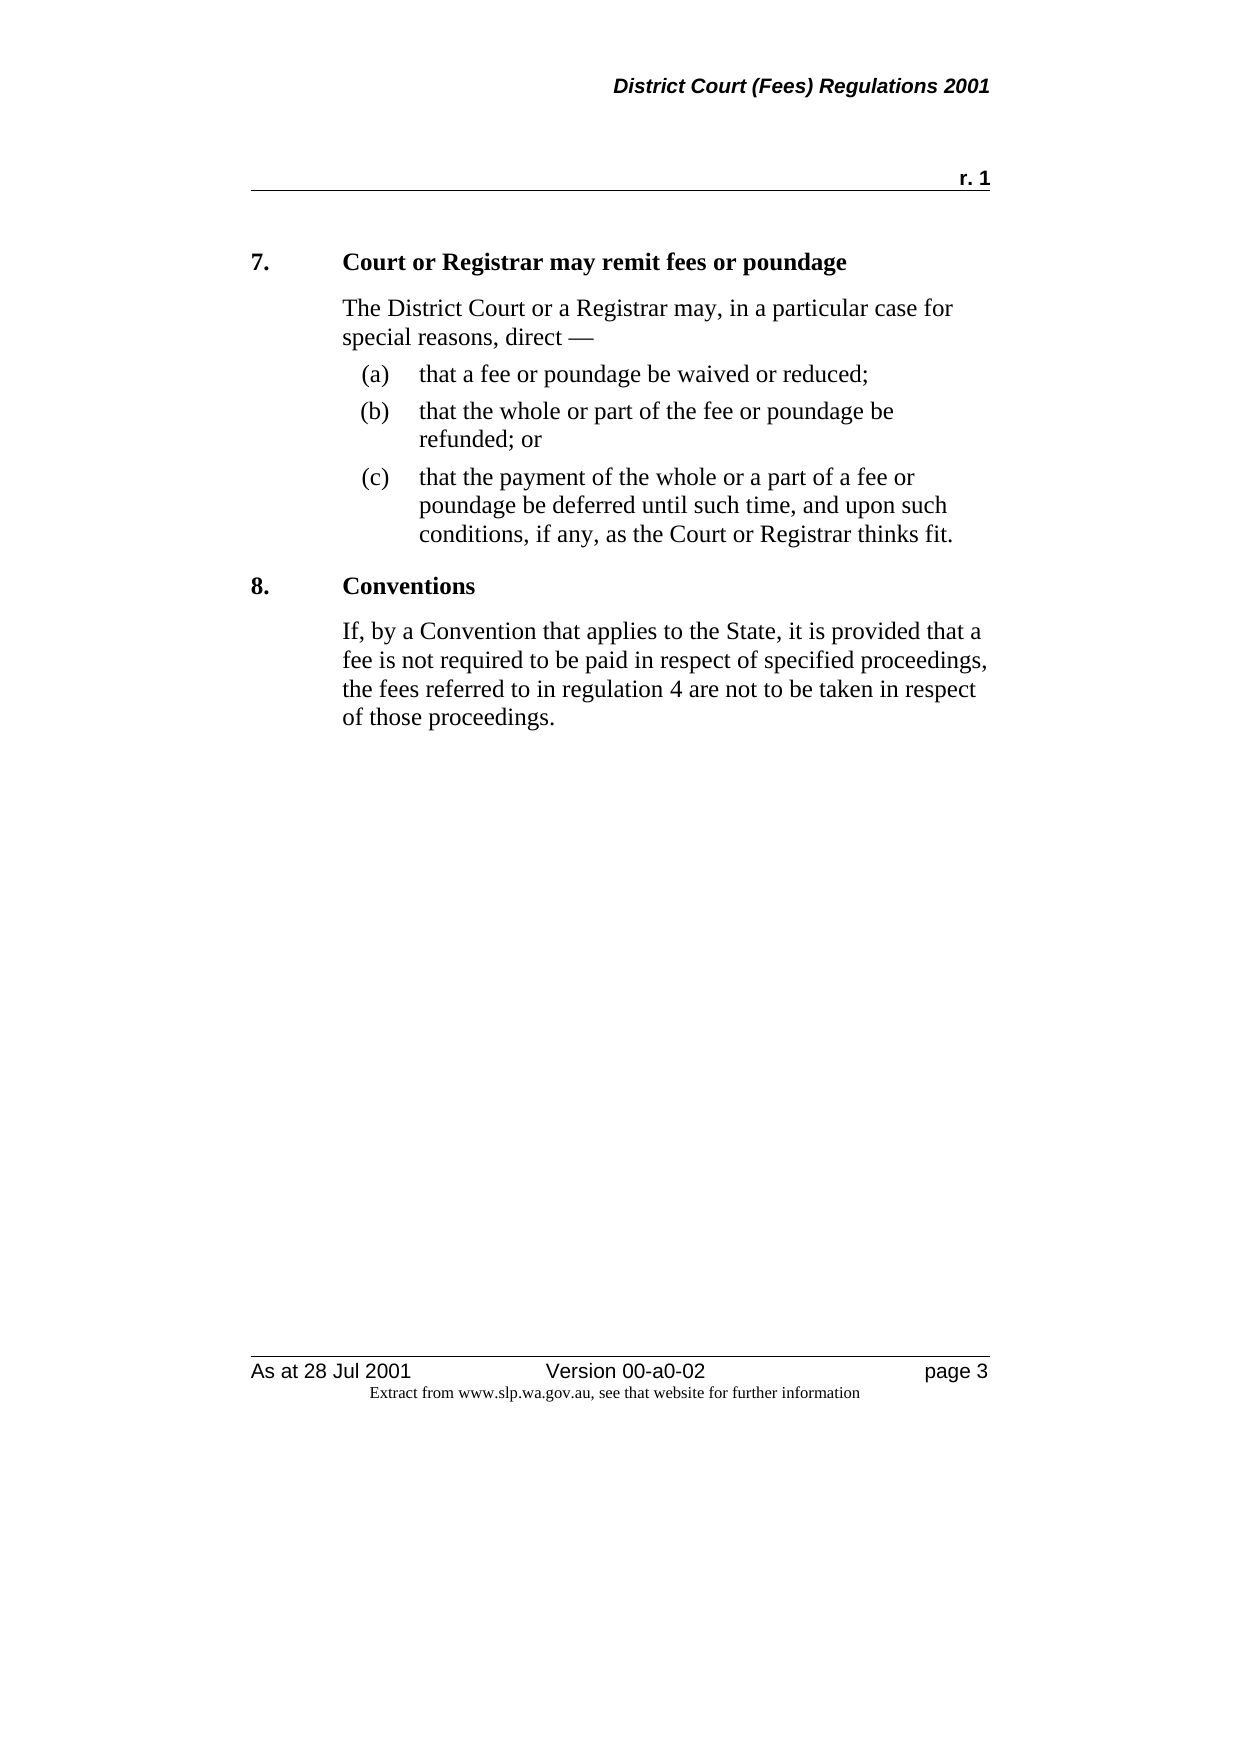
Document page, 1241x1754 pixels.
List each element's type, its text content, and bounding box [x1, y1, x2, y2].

subtitle 7. Court or Registrar may remit fees or poundage [251, 247, 990, 276]
text (b) that the whole or part of the fee or poundage be refunded; or [251, 396, 990, 453]
text The District Court or a Registrar may, in a particular case for special reasons, direct — [251, 293, 990, 350]
text (a) that a fee or poundage be waived or reduced; [251, 359, 990, 387]
subtitle 8. Conventions [251, 571, 990, 599]
text If, by a Convention that applies to the State, it is provided that a fee is not required to be paid in respect of specified proceedings, the fees referred to in regulation 4 are not to be taken in respect of those proceedings. [251, 616, 990, 731]
text (c) that the payment of the whole or a part of a fee or poundage be deferred until such time, and upon such conditions, if any, as the Court or Registrar thinks fit. [251, 462, 990, 548]
